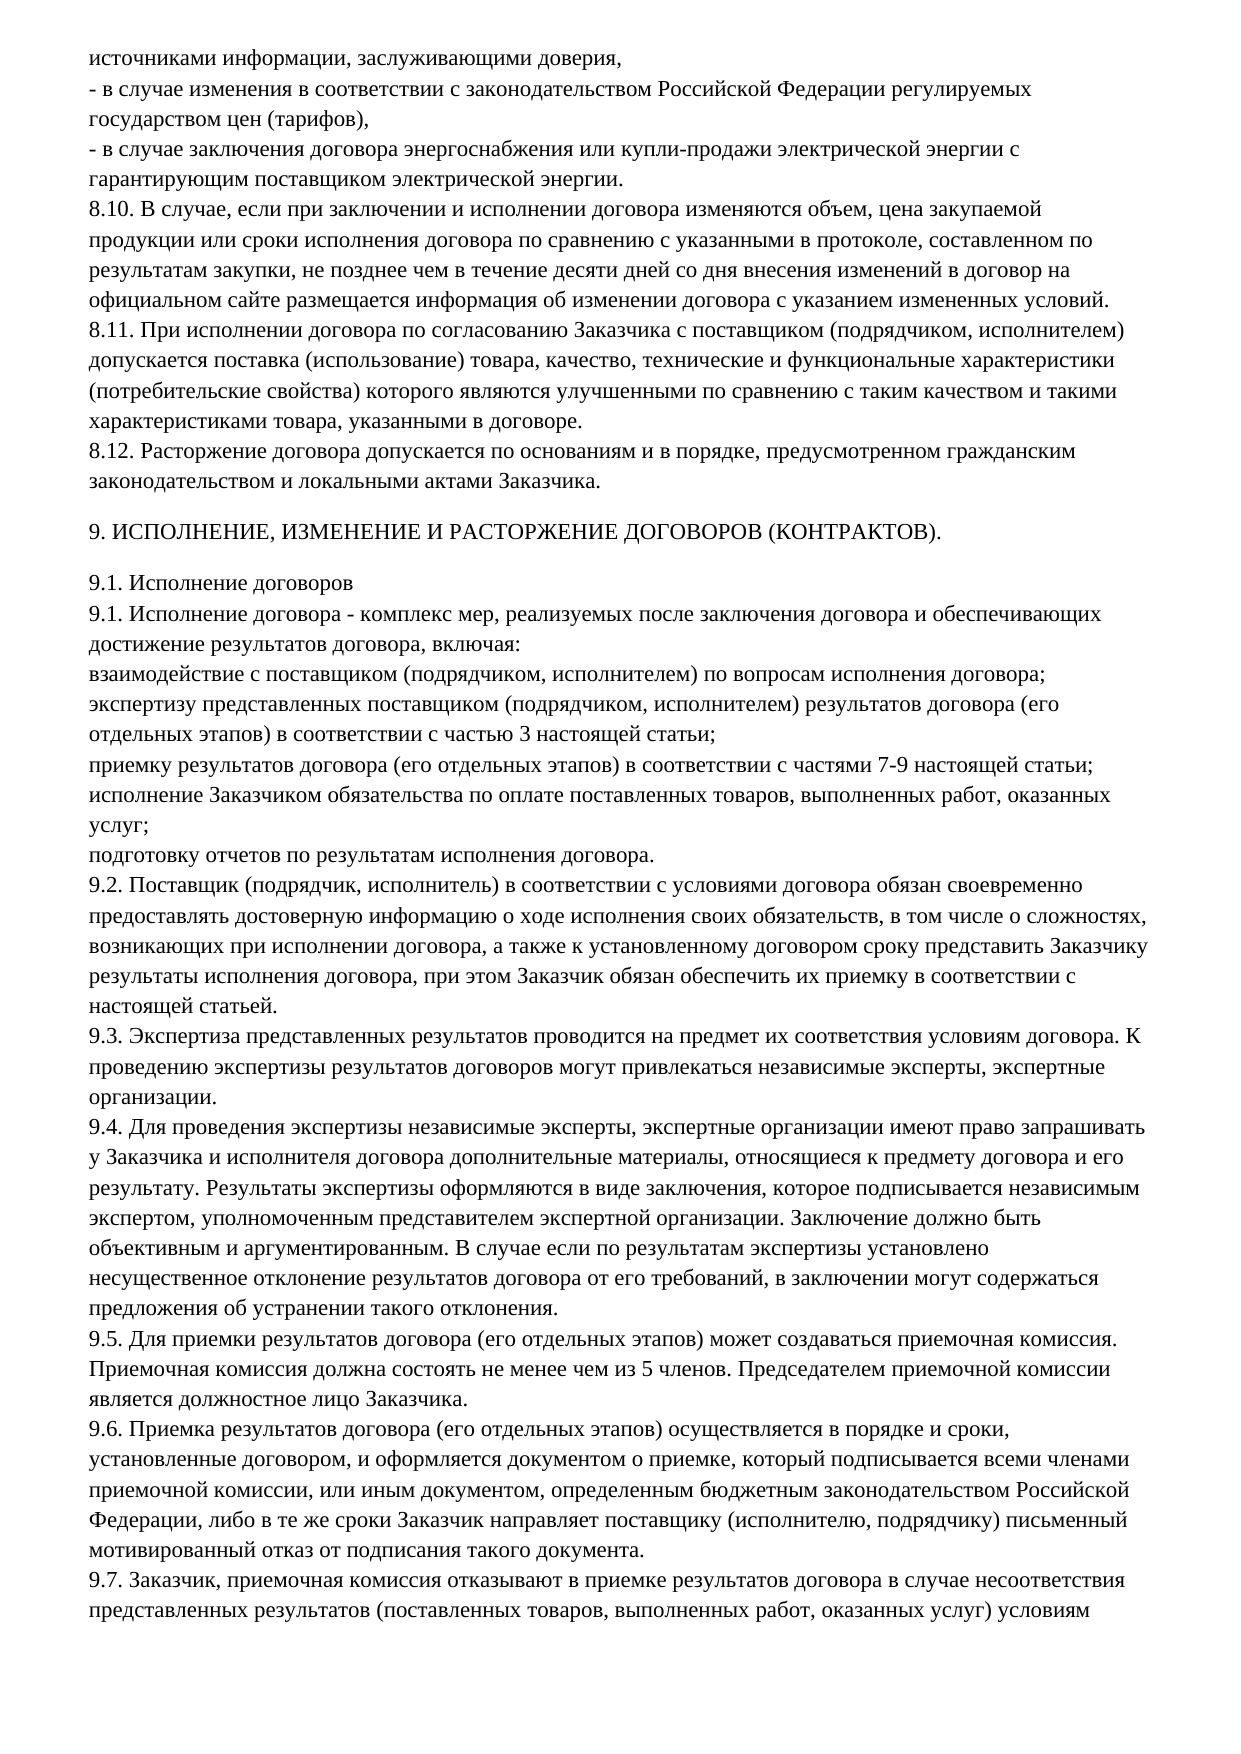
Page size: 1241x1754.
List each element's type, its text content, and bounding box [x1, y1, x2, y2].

text 9. ИСПОЛНЕНИЕ, ИЗМЕНЕНИЕ И РАСТОРЖЕНИЕ ДОГОВОРОВ (КОНТРАКТОВ). [89, 518, 1152, 545]
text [89, 569, 1152, 1623]
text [89, 44, 1152, 494]
